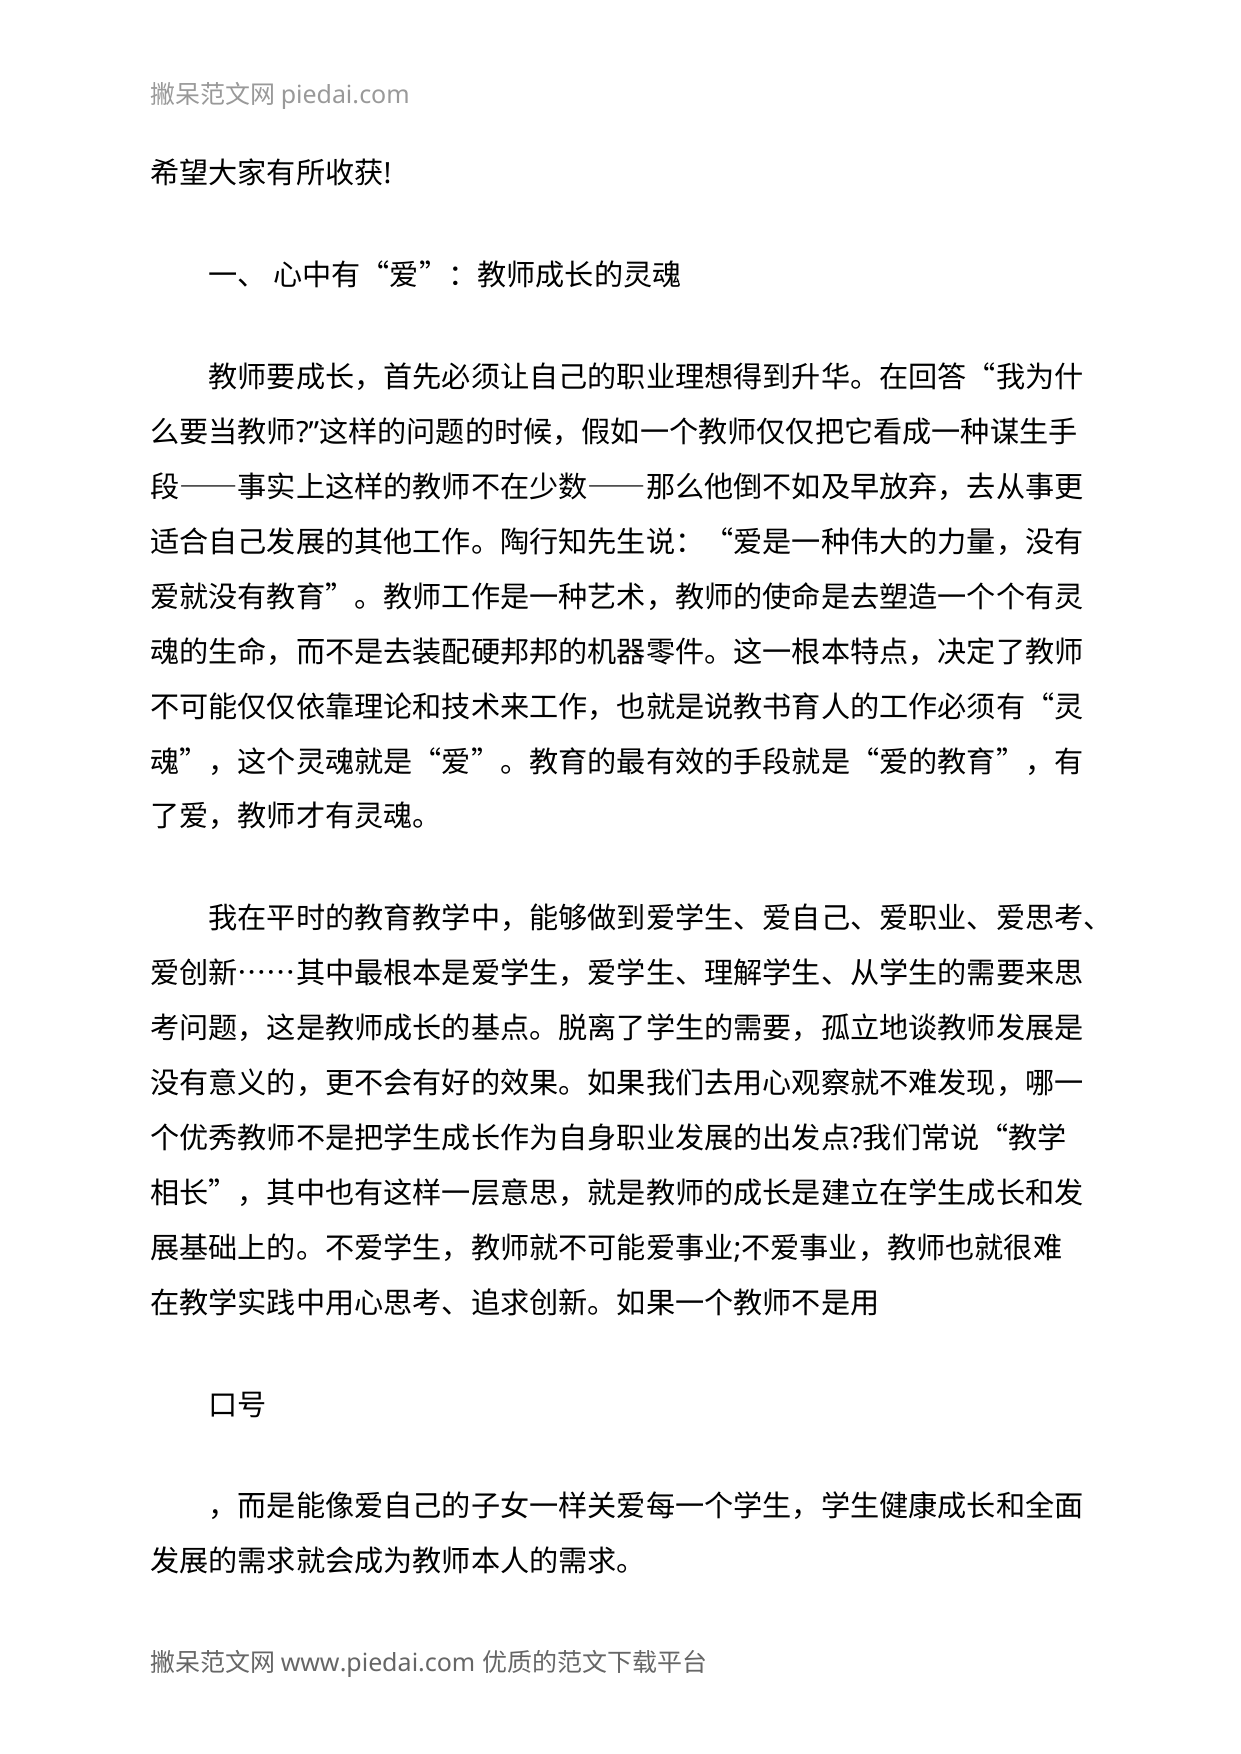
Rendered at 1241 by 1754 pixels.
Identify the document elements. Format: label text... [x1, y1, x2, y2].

text ，而是能像爱自己的子女一样关爱每一个学生，学生健康成长和全面发展的需求就会成为教师本人的需求。 [150, 1483, 1090, 1580]
text 一、 心中有“爱”：教师成长的灵魂 [150, 252, 1090, 294]
text 口号 [150, 1381, 1090, 1423]
text 我在平时的教育教学中，能够做到爱学生、爱自己、爱职业、爱思考、爱创新……其中最根本是爱学生，爱学生、理解学生、从学生的需要来思考问题，这是教师成长的基点。脱离了学生的需要，孤立地谈教师发展是没有意义的，更不会有好的效果。如果我们去用心观察就不难发现，哪一个优秀教师不是把学生成长作为自身职业发展的出发点?我们常说“教学相长”，其中也有这样一层意思，就是教师的成长是建立在学生成长和发展基础上的。不爱学生，教师就不可能爱事业;不爱事业，教师也就很难在教学实践中用心思考、追求创新。如果一个教师不是用 [150, 895, 1090, 1322]
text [150, 150, 1090, 192]
text 教师要成长，首先必须让自己的职业理想得到升华。在回答“我为什么要当教师?”这样的问题的时候，假如一个教师仅仅把它看成一种谋生手段――事实上这样的教师不在少数――那么他倒不如及早放弃，去从事更适合自己发展的其他工作。陶行知先生说：“爱是一种伟大的力量，没有爱就没有教育”。教师工作是一种艺术，教师的使命是去塑造一个个有灵魂的生命，而不是去装配硬邦邦的机器零件。这一根本特点，决定了教师不可能仅仅依靠理论和技术来工作，也就是说教书育人的工作必须有“灵魂”，这个灵魂就是“爱”。教育的最有效的手段就是“爱的教育”，有了爱，教师才有灵魂。 [150, 354, 1090, 835]
